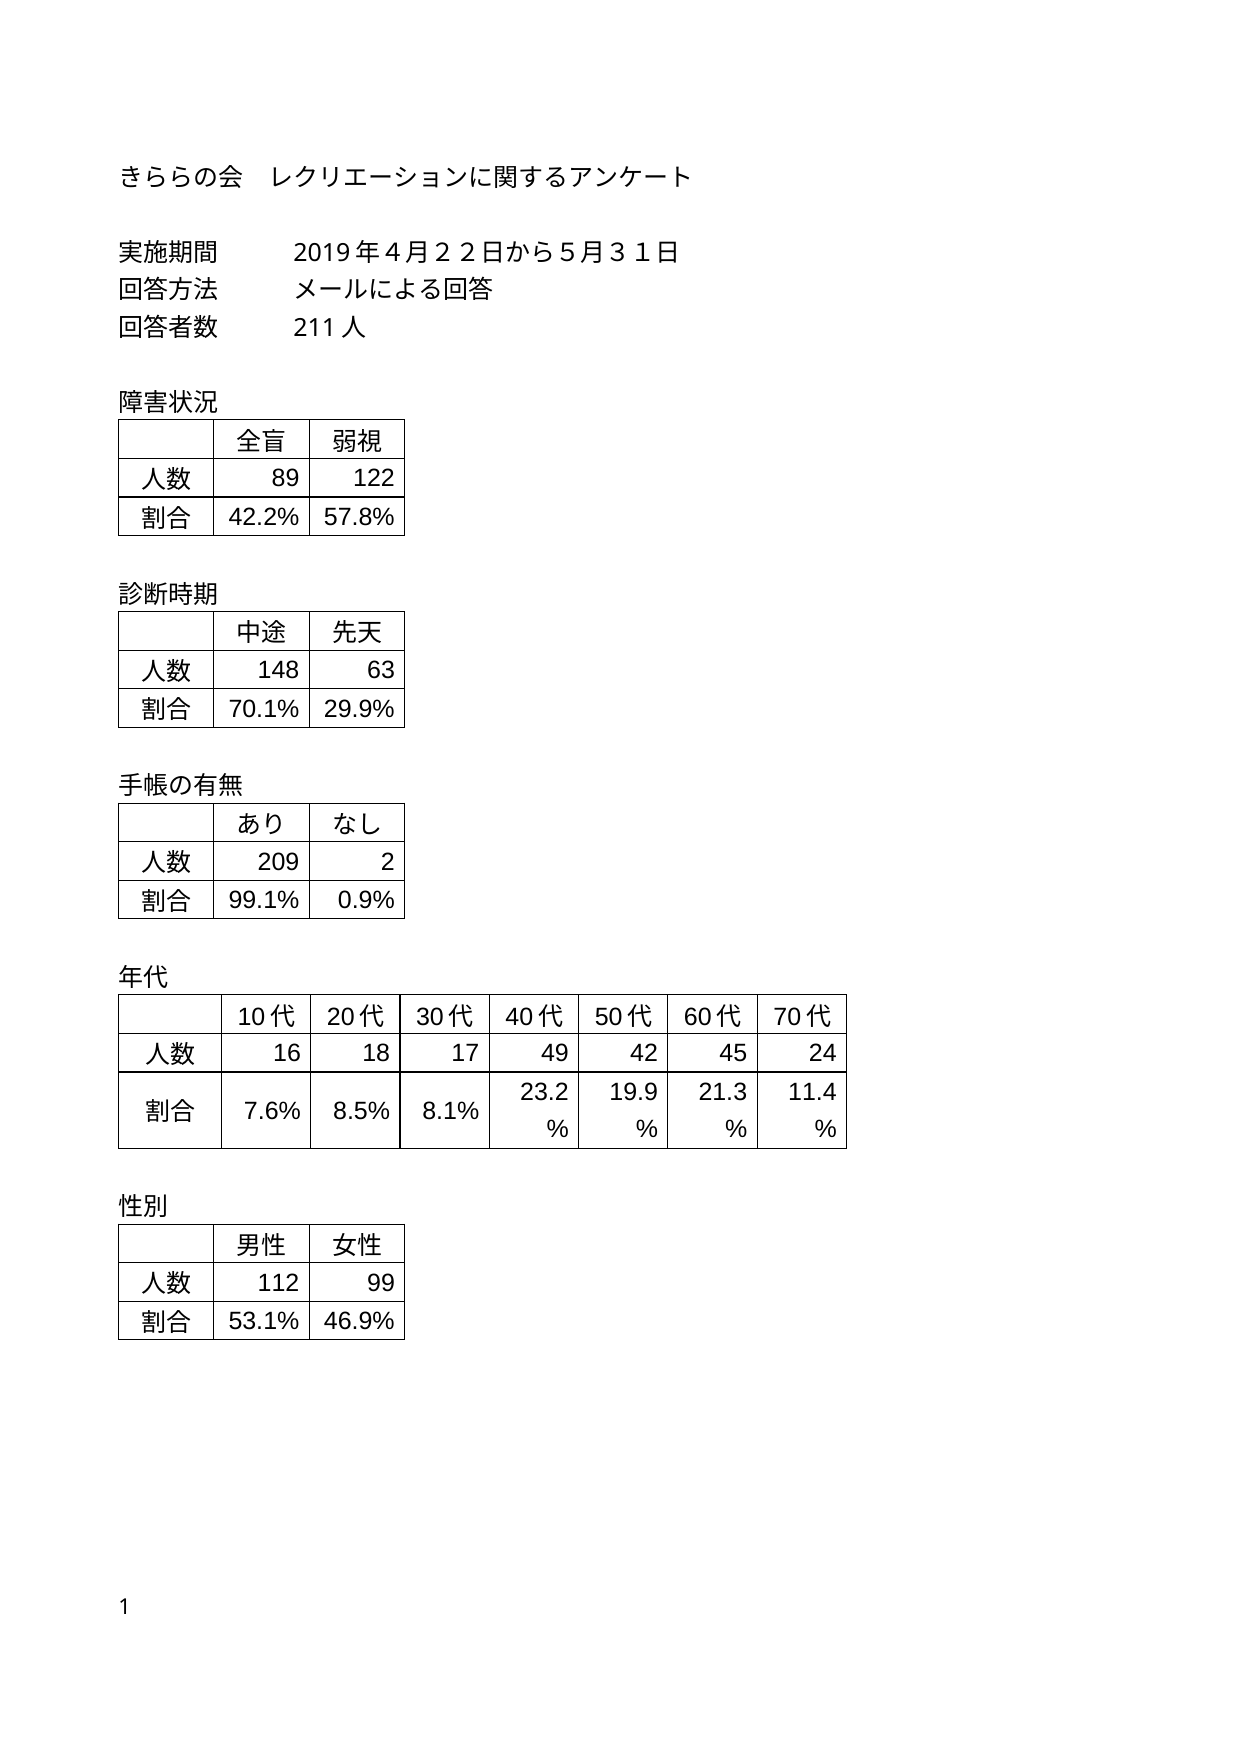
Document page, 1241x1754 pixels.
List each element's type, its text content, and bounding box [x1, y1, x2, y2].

table_cell 99 [310, 1263, 404, 1301]
table_cell 17 [401, 1034, 489, 1071]
text 回答者数 211人 [118, 307, 1122, 344]
table_cell 人数 [119, 651, 213, 688]
text 障害状況 [118, 382, 1122, 419]
text 実施期間 2019年４月２２日から５月３１日 [118, 232, 1122, 269]
table_header 弱視 [310, 420, 404, 458]
table_cell 人数 [119, 842, 213, 880]
text きららの会 レクリエーションに関するアンケート [118, 157, 1122, 194]
table_cell 209 [214, 842, 309, 880]
table_header 男性 [214, 1225, 309, 1262]
table_cell 42.2% [214, 498, 309, 535]
table_cell 18 [311, 1034, 399, 1071]
table_header 30代 [401, 995, 489, 1033]
table_cell 122 [310, 459, 404, 496]
table_cell 49 [490, 1034, 578, 1071]
table_header [119, 1225, 213, 1262]
table_header [119, 420, 213, 458]
table_cell 人数 [119, 1263, 213, 1301]
table_header 中途 [214, 612, 309, 649]
table_cell 29.9% [310, 689, 404, 727]
table_cell 45 [668, 1034, 757, 1071]
table_cell 42 [579, 1034, 667, 1071]
table_header 10代 [222, 995, 310, 1033]
table_cell 148 [214, 651, 309, 688]
table_cell 人数 [119, 459, 213, 496]
table_cell 2 [310, 842, 404, 880]
table_cell 63 [310, 651, 404, 688]
text 手帳の有無 [118, 765, 1122, 803]
table_cell 割合 [119, 1073, 221, 1147]
table_cell 21.3% [668, 1073, 757, 1147]
table_cell 割合 [119, 689, 213, 727]
table_header [119, 995, 221, 1033]
table_header 女性 [310, 1225, 404, 1262]
table_header [119, 612, 213, 649]
table_header 70代 [758, 995, 846, 1033]
table_cell 8.5% [311, 1073, 399, 1147]
table_cell 19.9% [579, 1073, 667, 1147]
text 性別 [118, 1186, 1122, 1223]
table_cell 57.8% [310, 498, 404, 535]
table_cell 112 [214, 1263, 309, 1301]
table_cell 7.6% [222, 1073, 310, 1147]
table_header [119, 804, 213, 841]
table_cell 70.1% [214, 689, 309, 727]
table_cell 人数 [119, 1034, 221, 1071]
table_header なし [310, 804, 404, 841]
table_cell 23.2% [490, 1073, 578, 1147]
table_cell 24 [758, 1034, 846, 1071]
table_cell 89 [214, 459, 309, 496]
table_cell 16 [222, 1034, 310, 1071]
table_cell 46.9% [310, 1302, 404, 1339]
table_cell 99.1% [214, 881, 309, 918]
table_cell 11.4% [758, 1073, 846, 1147]
table_header 40代 [490, 995, 578, 1033]
table_cell 8.1% [401, 1073, 489, 1147]
table_cell 割合 [119, 1302, 213, 1339]
table_header 60代 [668, 995, 757, 1033]
table_cell 0.9% [310, 881, 404, 918]
table_cell 割合 [119, 498, 213, 535]
table_header 50代 [579, 995, 667, 1033]
text 回答方法 メールによる回答 [118, 269, 1122, 307]
table_header 全盲 [214, 420, 309, 458]
table_header あり [214, 804, 309, 841]
table_cell 53.1% [214, 1302, 309, 1339]
table_header 先天 [310, 612, 404, 649]
table_cell 割合 [119, 881, 213, 918]
text 診断時期 [118, 573, 1122, 611]
text 年代 [118, 957, 1122, 994]
table_header 20代 [311, 995, 399, 1033]
